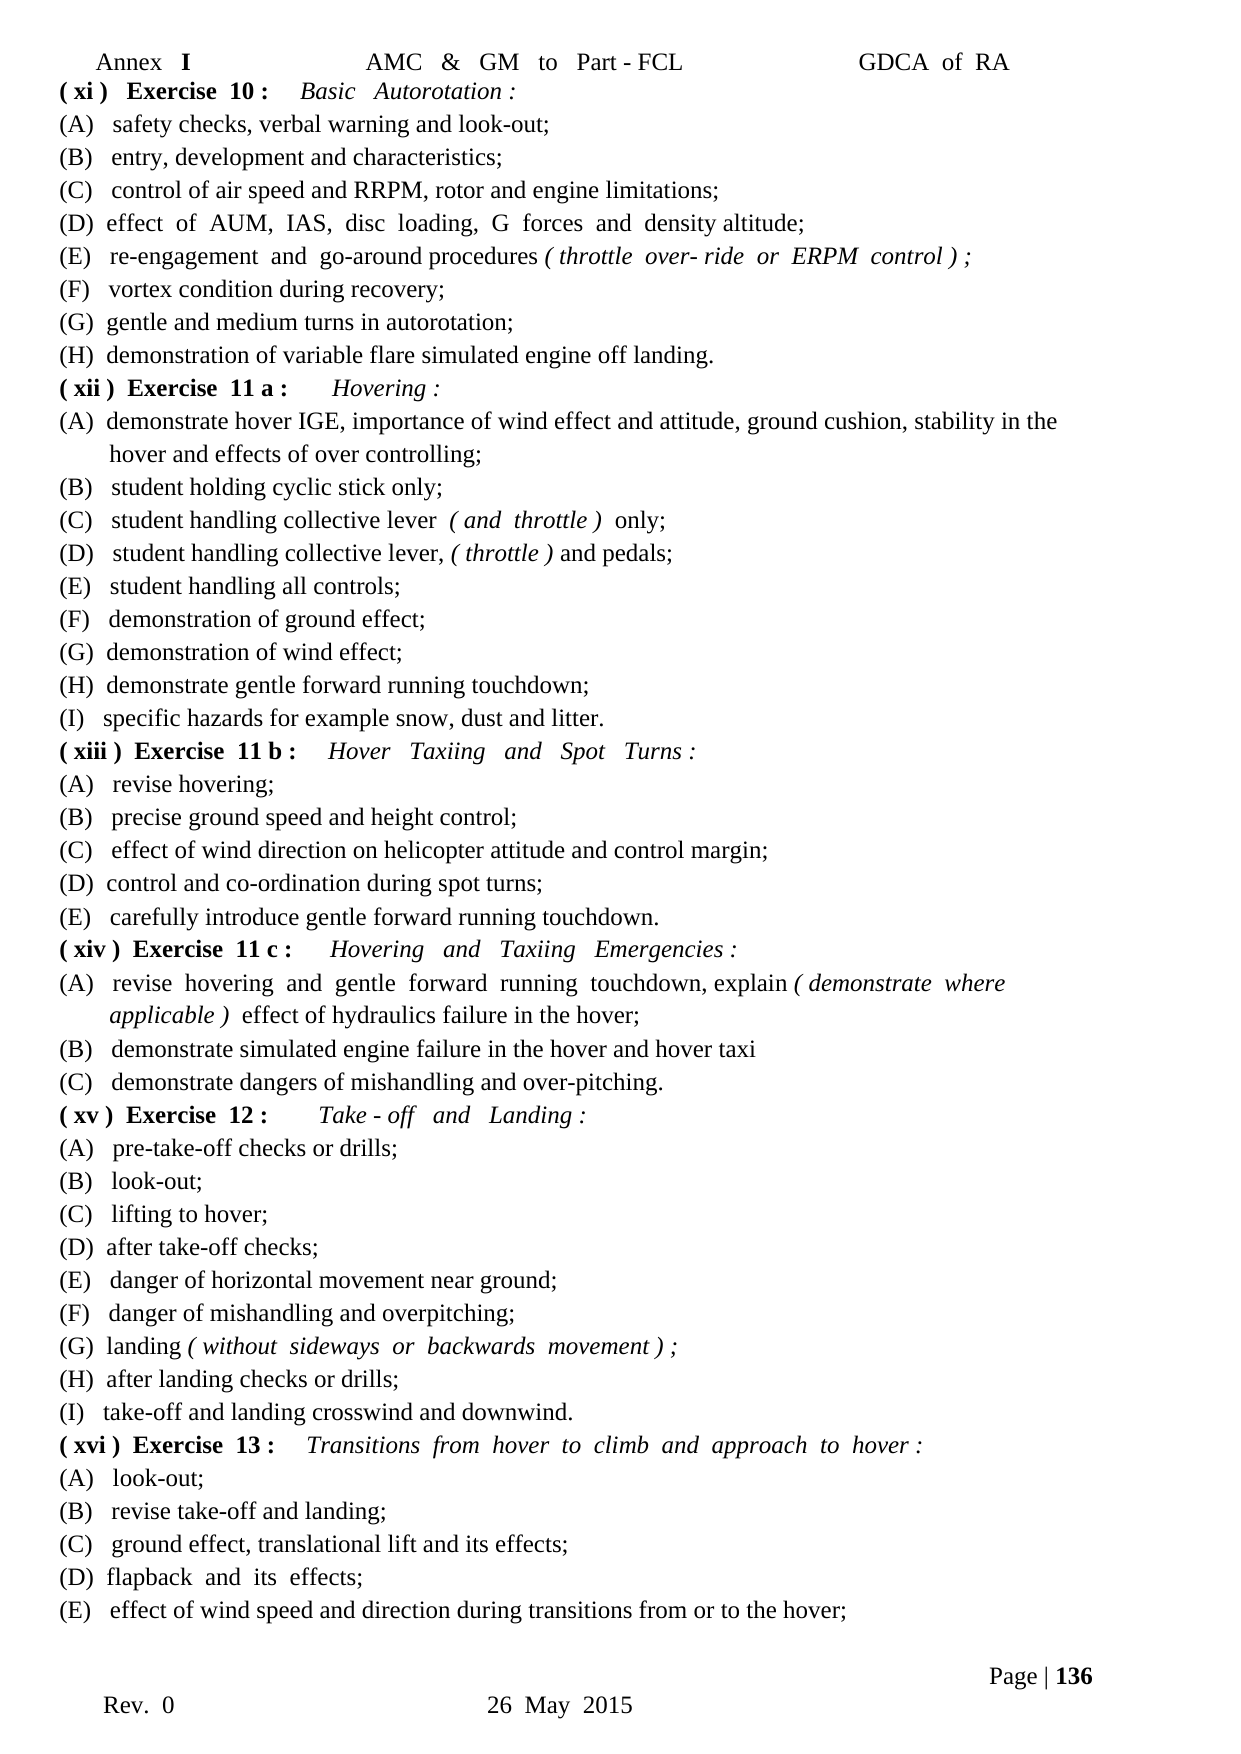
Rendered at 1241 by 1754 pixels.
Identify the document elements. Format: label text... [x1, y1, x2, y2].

text (B) entry, development and characteristics; [59, 142, 1092, 171]
text (I) specific hazards for example snow, dust and litter. [59, 703, 1092, 732]
text ( xi ) Exercise 10 : Basic Autorotation : [59, 76, 1092, 105]
text (A) safety checks, verbal warning and look-out; [59, 109, 1092, 138]
text (B) demonstrate simulated engine failure in the hover and hover taxi [59, 1034, 1092, 1062]
text (C) effect of wind direction on helicopter attitude and control margin; [59, 836, 1092, 864]
text (A) demonstrate hover IGE, importance of wind effect and attitude, ground cushion, stability in the [59, 406, 1092, 435]
text (E) carefully introduce gentle forward running touchdown. [59, 902, 1092, 930]
text (C) student handling collective lever ( and throttle ) only; [59, 505, 1092, 534]
text ( xvi ) Exercise 13 : Transitions from hover to climb and approach to hover : [59, 1430, 1092, 1459]
text ( xv ) Exercise 12 : Take - off and Landing : [59, 1100, 1092, 1128]
text (D) after take-off checks; [59, 1232, 1092, 1261]
text ( xii ) Exercise 11 a : Hovering : [59, 373, 1092, 402]
text (B) student holding cyclic stick only; [59, 472, 1092, 501]
text (C) lifting to hover; [59, 1199, 1092, 1227]
text (G) demonstration of wind effect; [59, 637, 1092, 666]
text (E) danger of horizontal movement near ground; [59, 1265, 1092, 1293]
text (I) take-off and landing crosswind and downwind. [59, 1397, 1092, 1426]
text (H) after landing checks or drills; [59, 1364, 1092, 1393]
text (C) ground effect, translational lift and its effects; [59, 1529, 1092, 1558]
text hover and effects of over controlling; [59, 439, 1092, 468]
text (A) look-out; [59, 1463, 1092, 1492]
text (B) revise take-off and landing; [59, 1496, 1092, 1525]
text (D) control and co-ordination during spot turns; [59, 868, 1092, 897]
text (F) demonstration of ground effect; [59, 604, 1092, 633]
text (A) pre-take-off checks or drills; [59, 1133, 1092, 1161]
text (E) effect of wind speed and direction during transitions from or to the hover; [59, 1595, 1092, 1624]
text (F) danger of mishandling and overpitching; [59, 1298, 1092, 1327]
text (A) revise hovering and gentle forward running touchdown, explain ( demonstrate where [59, 968, 1092, 996]
text (C) control of air speed and RRPM, rotor and engine limitations; [59, 175, 1092, 204]
text (D) student handling collective lever, ( throttle ) and pedals; [59, 538, 1092, 567]
text (C) demonstrate dangers of mishandling and over-pitching. [59, 1067, 1092, 1095]
text (G) gentle and medium turns in autorotation; [59, 307, 1092, 336]
text (B) look-out; [59, 1166, 1092, 1194]
text (G) landing ( without sideways or backwards movement ) ; [59, 1331, 1092, 1359]
text (H) demonstration of variable flare simulated engine off landing. [59, 340, 1092, 369]
text (E) student handling all controls; [59, 571, 1092, 600]
text applicable ) effect of hydraulics failure in the hover; [59, 1001, 1092, 1029]
text (H) demonstrate gentle forward running touchdown; [59, 670, 1092, 699]
text ( xiv ) Exercise 11 c : Hovering and Taxiing Emergencies : [59, 934, 1092, 963]
text (D) effect of AUM, IAS, disc loading, G forces and density altitude; [59, 208, 1092, 237]
text (F) vortex condition during recovery; [59, 274, 1092, 303]
text (B) precise ground speed and height control; [59, 802, 1092, 831]
text (A) revise hovering; [59, 769, 1092, 798]
text (D) flapback and its effects; [59, 1562, 1092, 1591]
text ( xiii ) Exercise 11 b : Hover Taxiing and Spot Turns : [59, 736, 1092, 765]
text (E) re-engagement and go-around procedures ( throttle over- ride or ERPM control ) ; [59, 241, 1092, 270]
